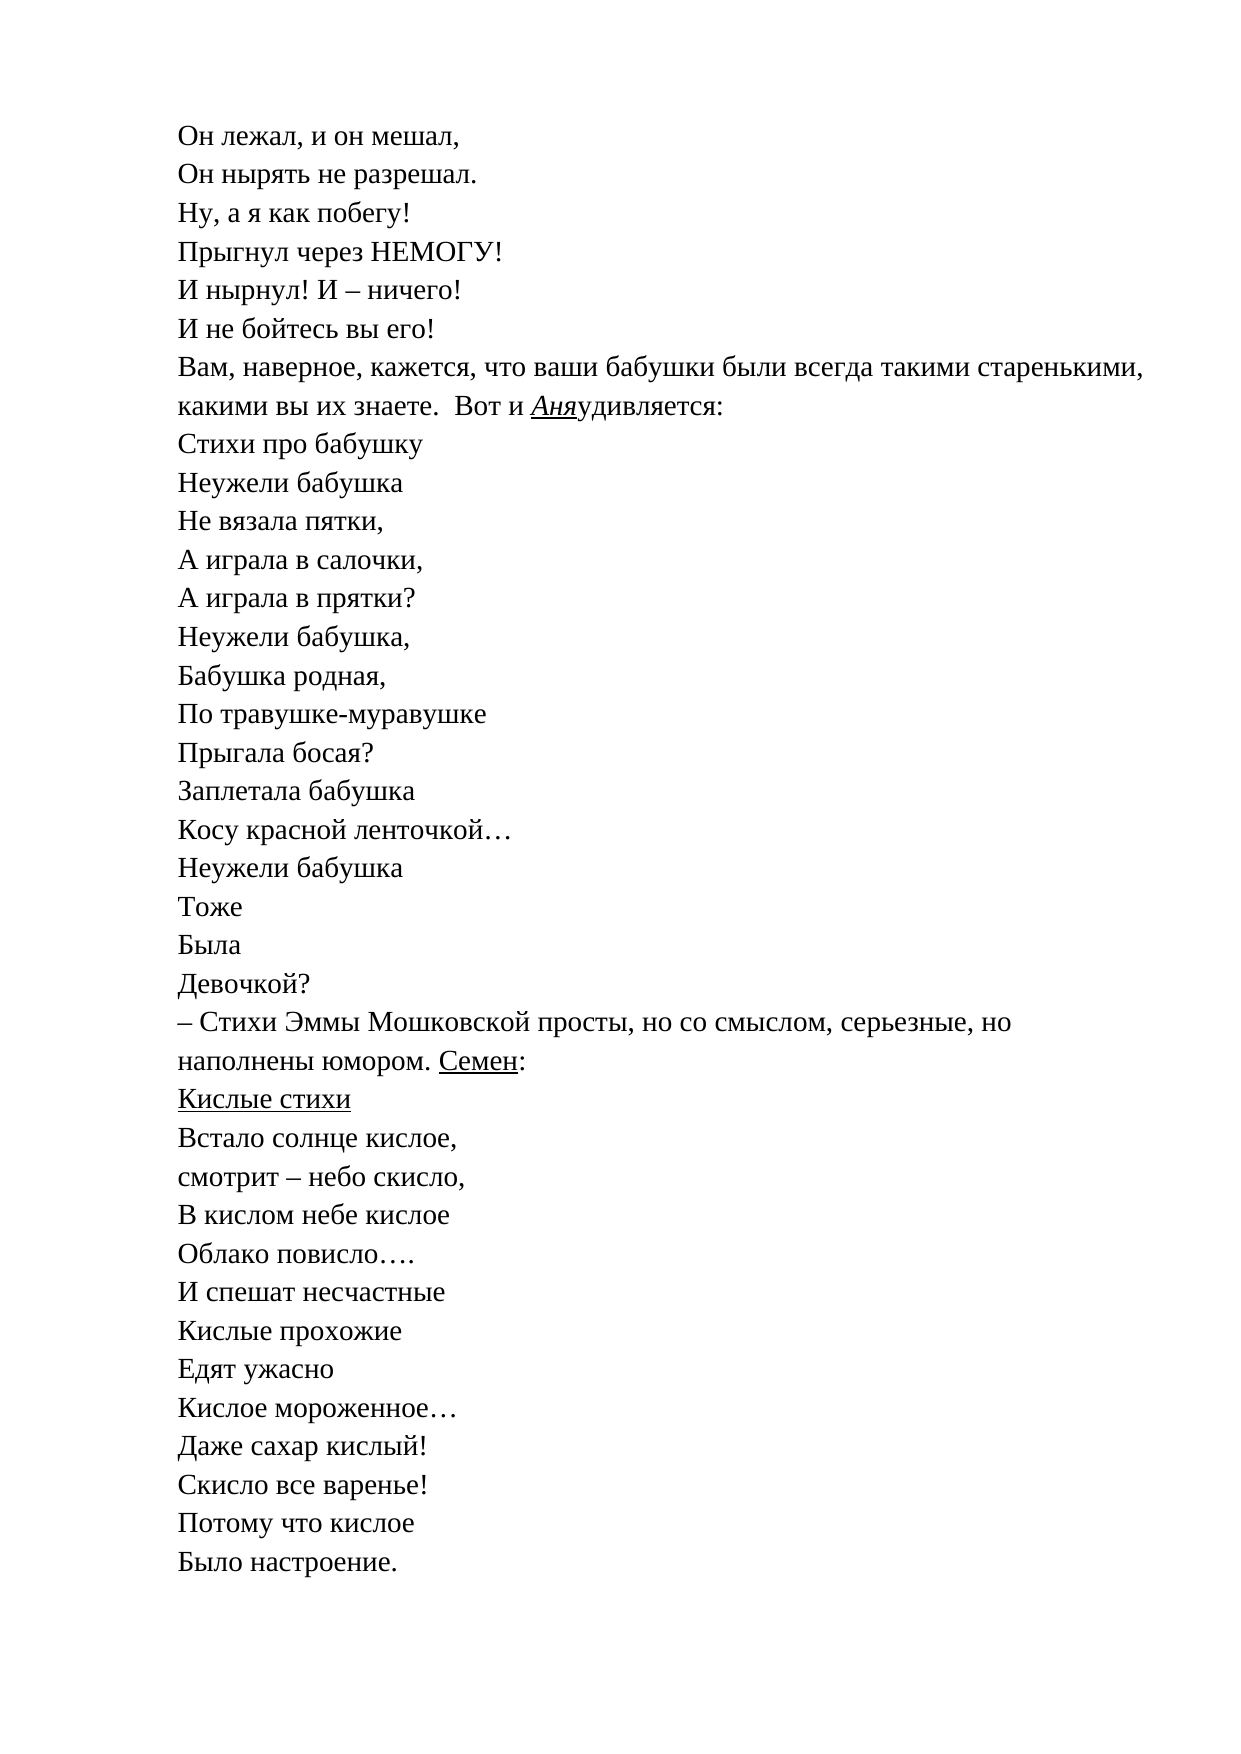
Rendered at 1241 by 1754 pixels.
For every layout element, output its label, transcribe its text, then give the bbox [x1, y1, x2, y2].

text Встало солнце кислое, смотрит – небо скисло, В кислом небе кислое Облако повисло…. [177, 1120, 1152, 1269]
text Неужели бабушка Не вязала пятки, А играла в салочки, А играла в прятки? [177, 465, 1152, 614]
text Кислые стихи [177, 1082, 1152, 1115]
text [177, 118, 1152, 190]
text – Стихи Эммы Мошковской просты, но со смыслом, серьезные, но наполнены юмором. Семен: [177, 1004, 1152, 1077]
text Ну, а я как побегу! Прыгнул через НЕМОГУ! И нырнул! И – ничего! И не бойтесь вы его! [177, 195, 1152, 344]
text Стихи про бабушку [177, 426, 1152, 460]
text Неужели бабушка, Бабушка родная, По травушке-муравушке Прыгала босая? [177, 619, 1152, 768]
text Вам, наверное, кажется, что ваши бабушки были всегда такими старенькими, какими вы их знаете. Вот и Аняудивляется: [177, 349, 1152, 421]
text Даже сахар кислый! Скисло все варенье! Потому что кислое Было настроение. [177, 1428, 1152, 1578]
text Заплетала бабушка Косу красной ленточкой… Неужели бабушка Тоже Была Девочкой? [177, 773, 1152, 999]
text И спешат несчастные Кислые прохожие Едят ужасно Кислое мороженное… [177, 1274, 1152, 1423]
